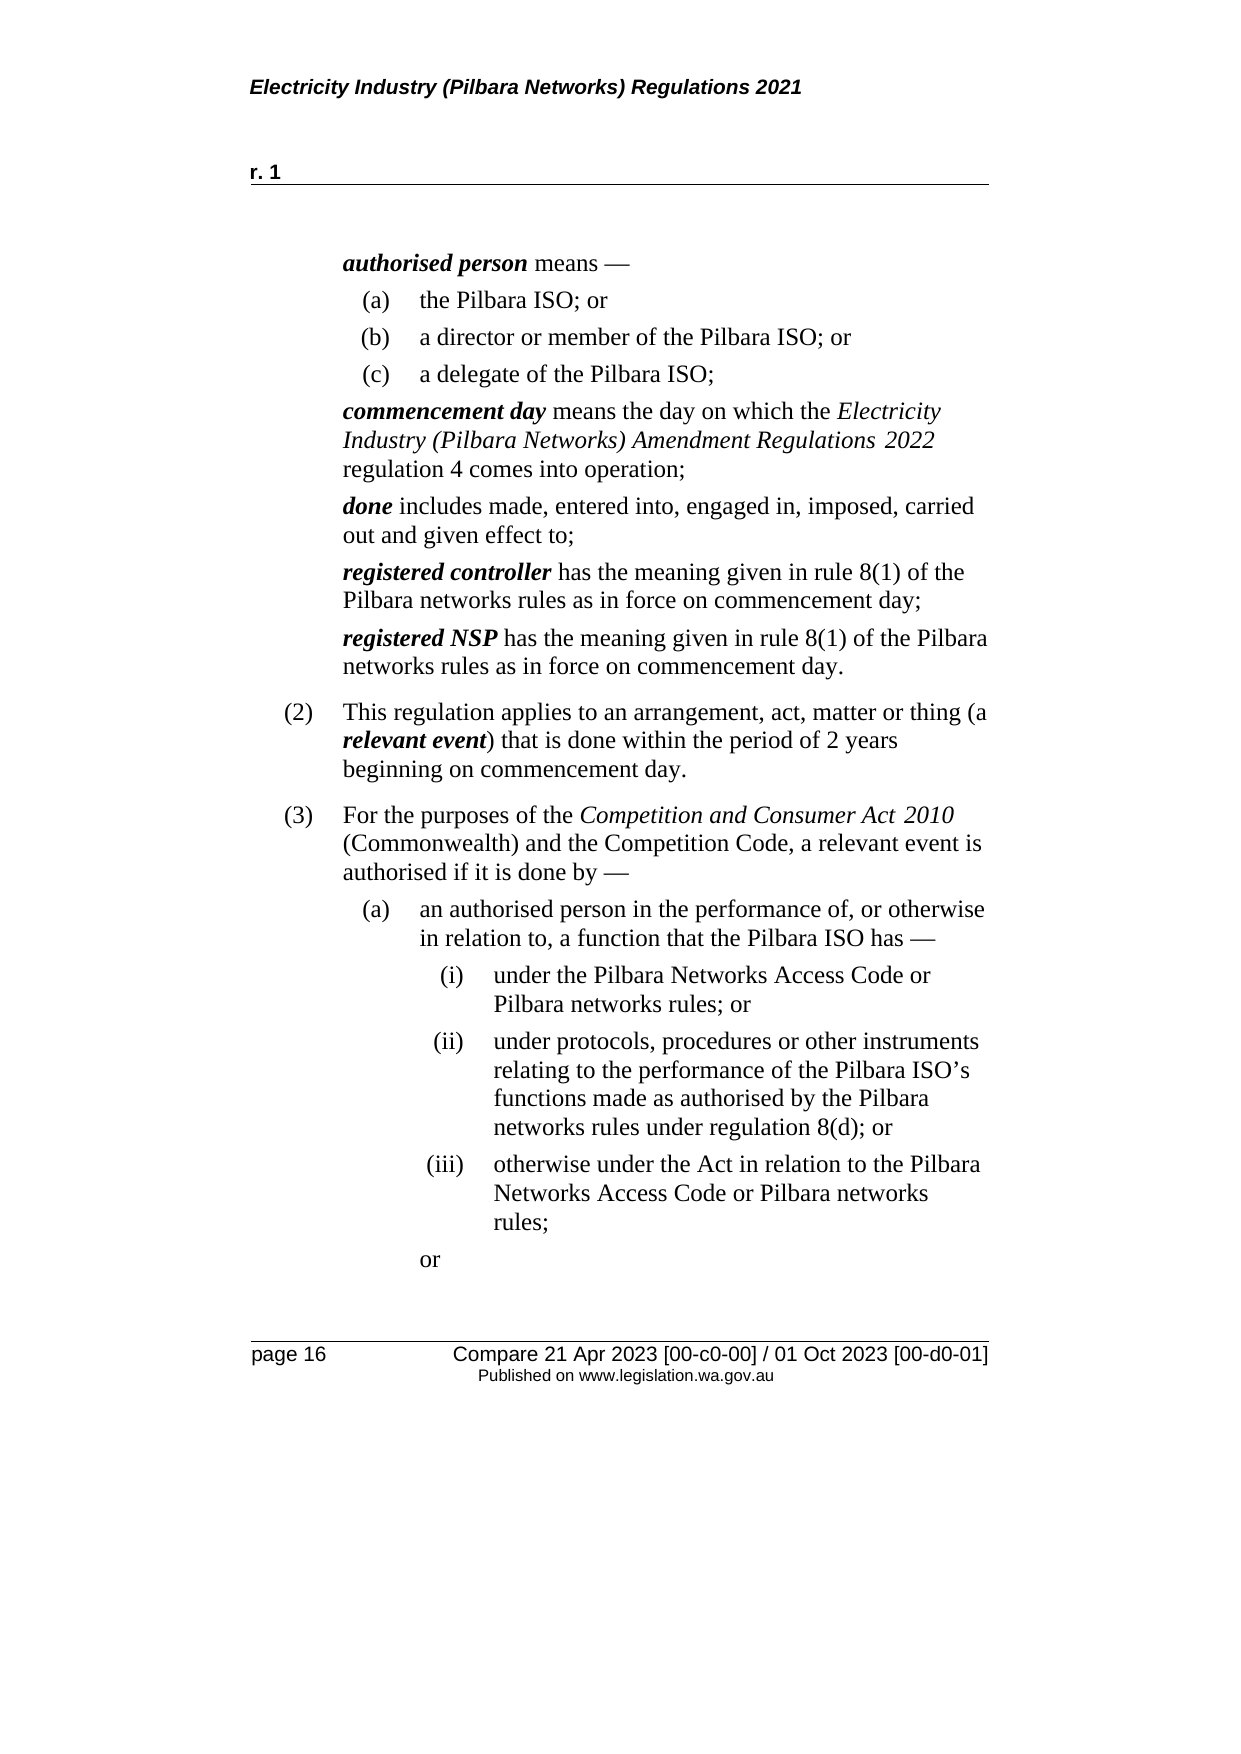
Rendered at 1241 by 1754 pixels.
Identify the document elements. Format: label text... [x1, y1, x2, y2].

text registered controller has the meaning given in rule 8(1) of the Pilbara networks rules as in force on commencement day; [251, 557, 989, 614]
text done includes made, entered into, engaged in, imposed, carried out and given effect to; [251, 491, 989, 548]
text (b) a director or member of the Pilbara ISO; or [251, 322, 989, 351]
text (a) an authorised person in the performance of, or otherwise in relation to, a function that the Pilbara ISO has — [251, 894, 989, 952]
text authorised person means — [251, 248, 989, 277]
text (iii) otherwise under the Act in relation to the Pilbara Networks Access Code or Pilbara networks rules; [251, 1149, 989, 1236]
text (3) For the purposes of the Competition and Consumer Act 2010 (Commonwealth) and the Competition Code, a relevant event is authorised if it is done by — [251, 800, 989, 886]
text (i) under the Pilbara Networks Access Code or Pilbara networks rules; or [251, 960, 989, 1018]
text (c) a delegate of the Pilbara ISO; [251, 359, 989, 388]
text (a) the Pilbara ISO; or [251, 285, 989, 314]
text (2) This regulation applies to an arrangement, act, matter or thing (a relevant event) that is done within the period of 2 years beginning on commencement day. [251, 697, 989, 783]
text commencement day means the day on which the Electricity Industry (Pilbara Networks) Amendment Regulations 2022 regulation 4 comes into operation; [251, 396, 989, 483]
text (ii) under protocols, procedures or other instruments relating to the performance of the Pilbara ISO’s functions made as authorised by the Pilbara networks rules under regulation 8(d); or [251, 1026, 989, 1141]
text registered NSP has the meaning given in rule 8(1) of the Pilbara networks rules as in force on commencement day. [251, 623, 989, 680]
text or [251, 1244, 989, 1273]
